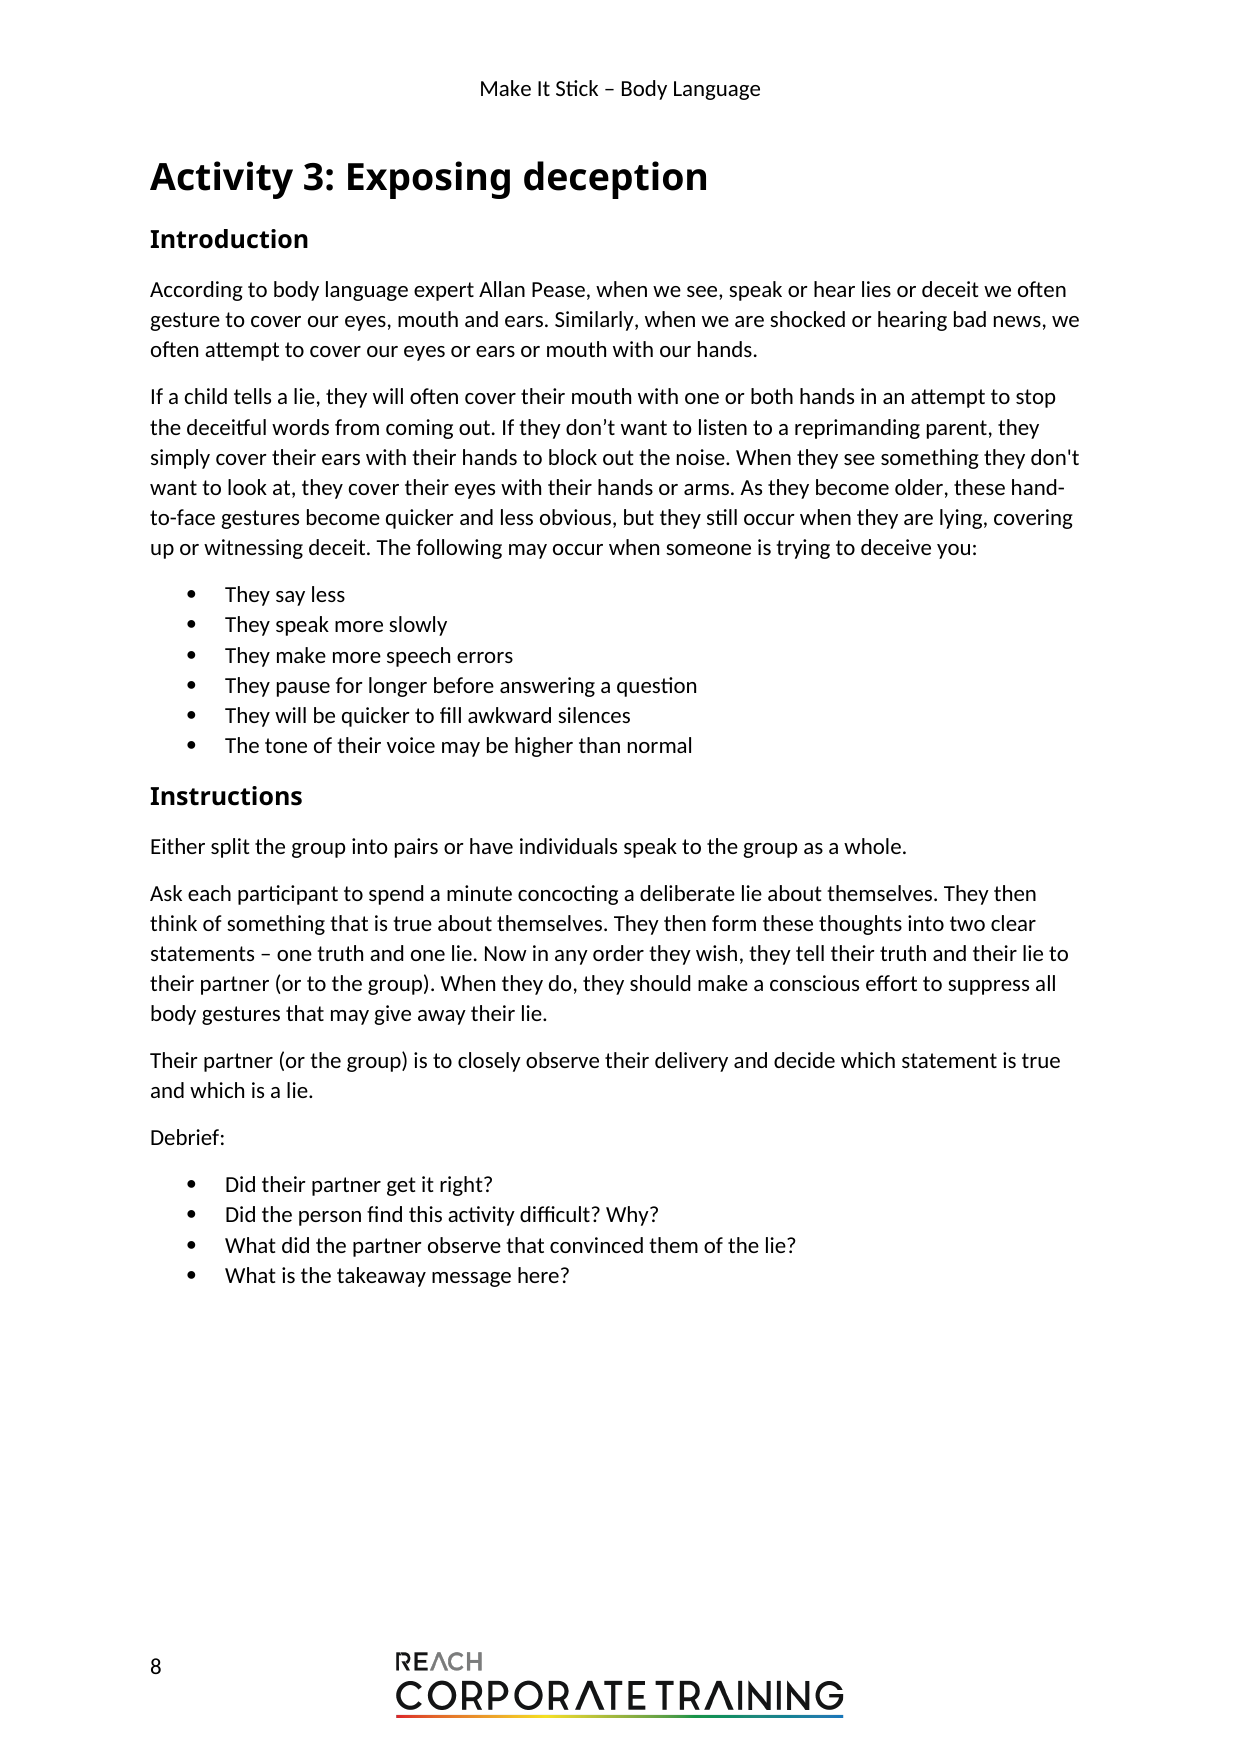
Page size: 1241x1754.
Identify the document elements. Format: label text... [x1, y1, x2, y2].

list They speak more slowly [187, 611, 1090, 639]
list They pause for longer before answering a question [187, 671, 1090, 699]
text Activity 3: Exposing deception [150, 150, 1090, 201]
list They will be quicker to fill awkward silences [187, 701, 1090, 729]
text If a child tells a lie, they will often cover their mouth with one or both hands in an attempt to stop the deceitful words from coming out. If they don’t want to listen to a reprimanding parent, they simply cover their ears with their hands to block out the noise. When they see something they don't want to look at, they cover their eyes with their hands or arms. As they become older, these hand-to-face gestures become quicker and less obvious, but they still occur when they are lying, covering up or witnessing deceit. The following may occur when someone is trying to deceive you: [150, 382, 1090, 562]
list What is the takeaway message here? [187, 1261, 1090, 1289]
list Did their partner get it right? [187, 1170, 1090, 1198]
list They say less [187, 580, 1090, 608]
picture [396, 1652, 844, 1718]
list The tone of their voice may be higher than normal [187, 731, 1090, 759]
text Their partner (or the group) is to closely observe their delivery and decide which statement is true and which is a lie. [150, 1046, 1090, 1104]
text Either split the group into pairs or have individuals speak to the group as a whole. [150, 832, 1090, 860]
text Debrief: [150, 1123, 1090, 1151]
text Introduction [150, 222, 1090, 256]
list What did the partner observe that convinced them of the lie? [187, 1231, 1090, 1259]
text Instructions [150, 778, 1090, 812]
list Did the person find this activity difficult? Why? [187, 1201, 1090, 1228]
text According to body language expert Allan Pease, when we see, speak or hear lies or deceit we often gesture to cover our eyes, mouth and ears. Similarly, when we are shocked or hearing bad news, we often attempt to cover our eyes or ears or mouth with our hands. [150, 275, 1090, 364]
list They make more speech errors [187, 641, 1090, 669]
text Ask each participant to spend a minute concocting a deliberate lie about themselves. They then think of something that is true about themselves. They then form these thoughts into two clear statements – one truth and one lie. Now in any order they wish, they tell their truth and their lie to their partner (or to the group). When they do, they should make a conscious effort to suppress all body gestures that may give away their lie. [150, 879, 1090, 1027]
